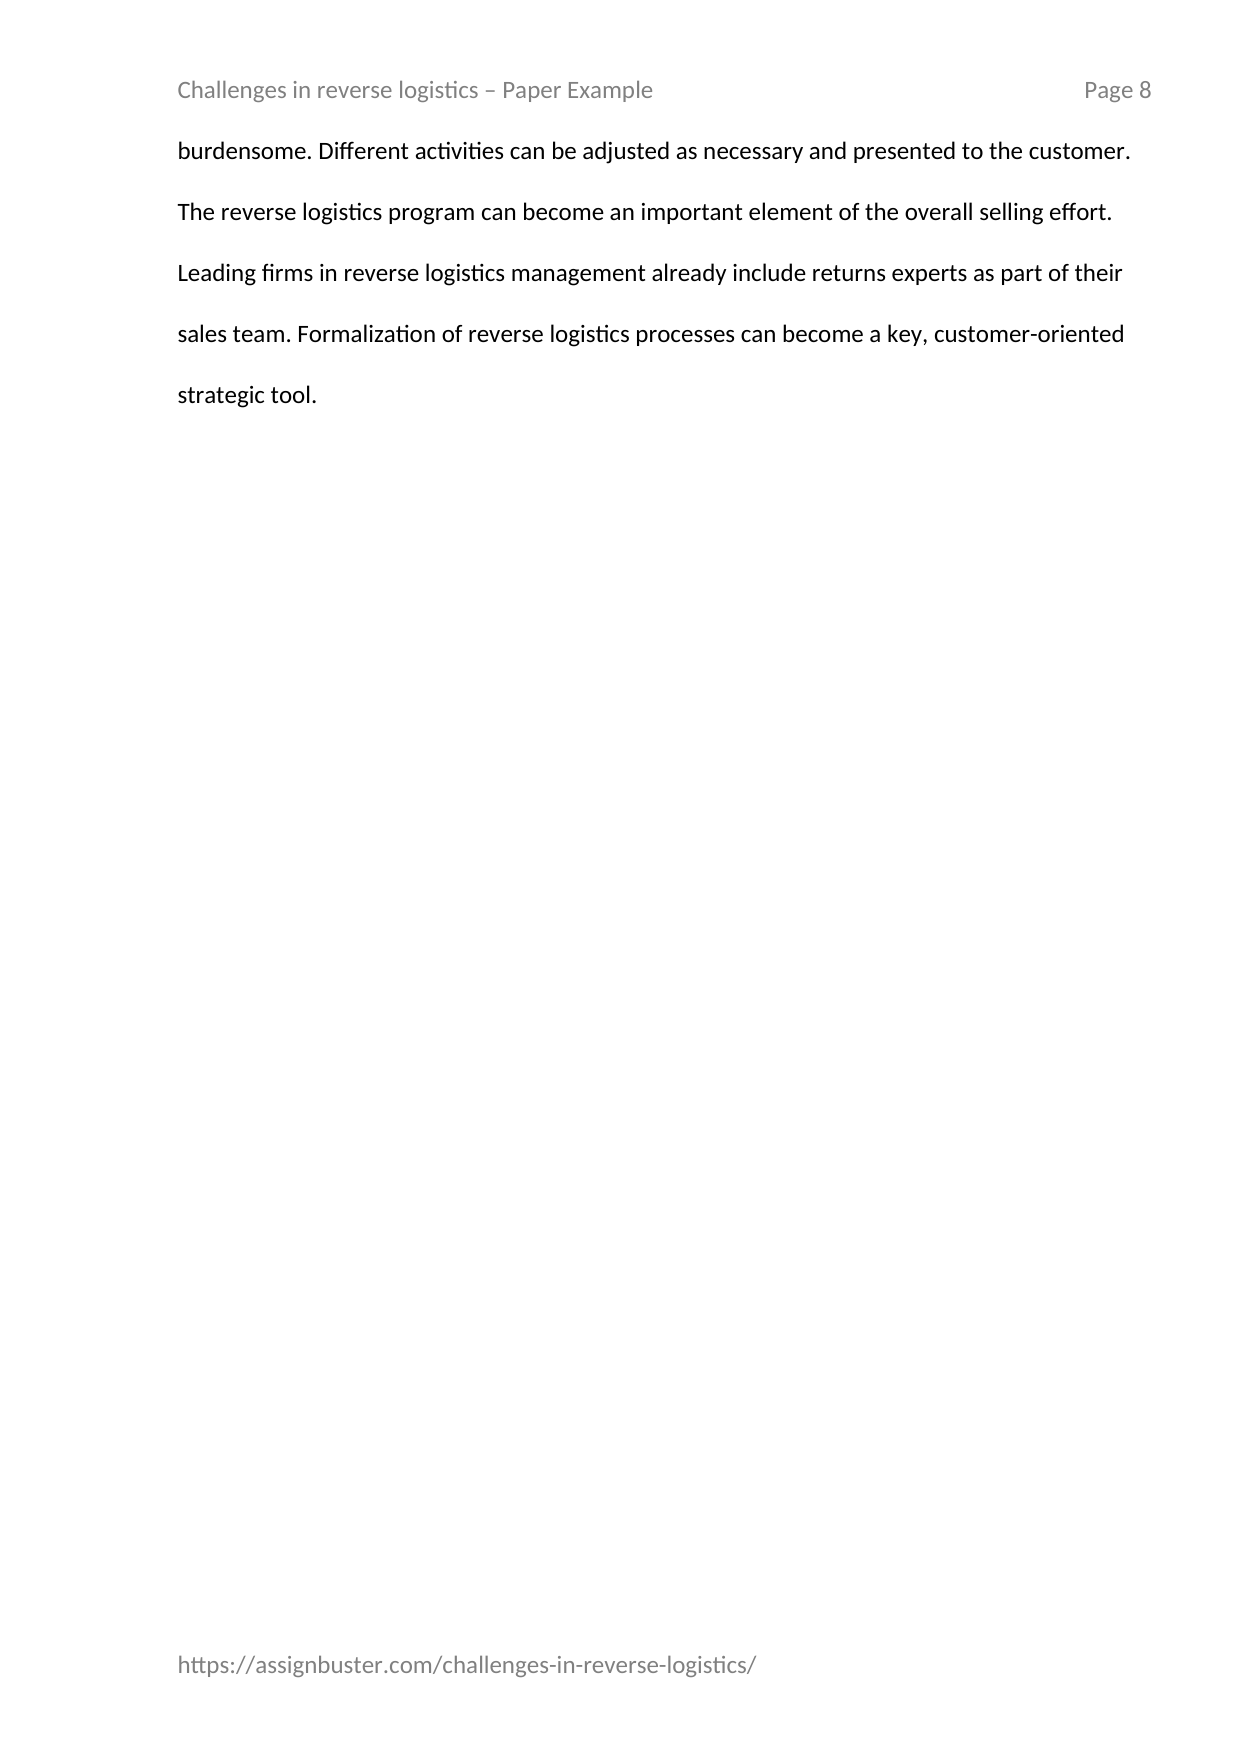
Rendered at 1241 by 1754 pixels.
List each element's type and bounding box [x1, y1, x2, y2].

text [177, 135, 1152, 409]
